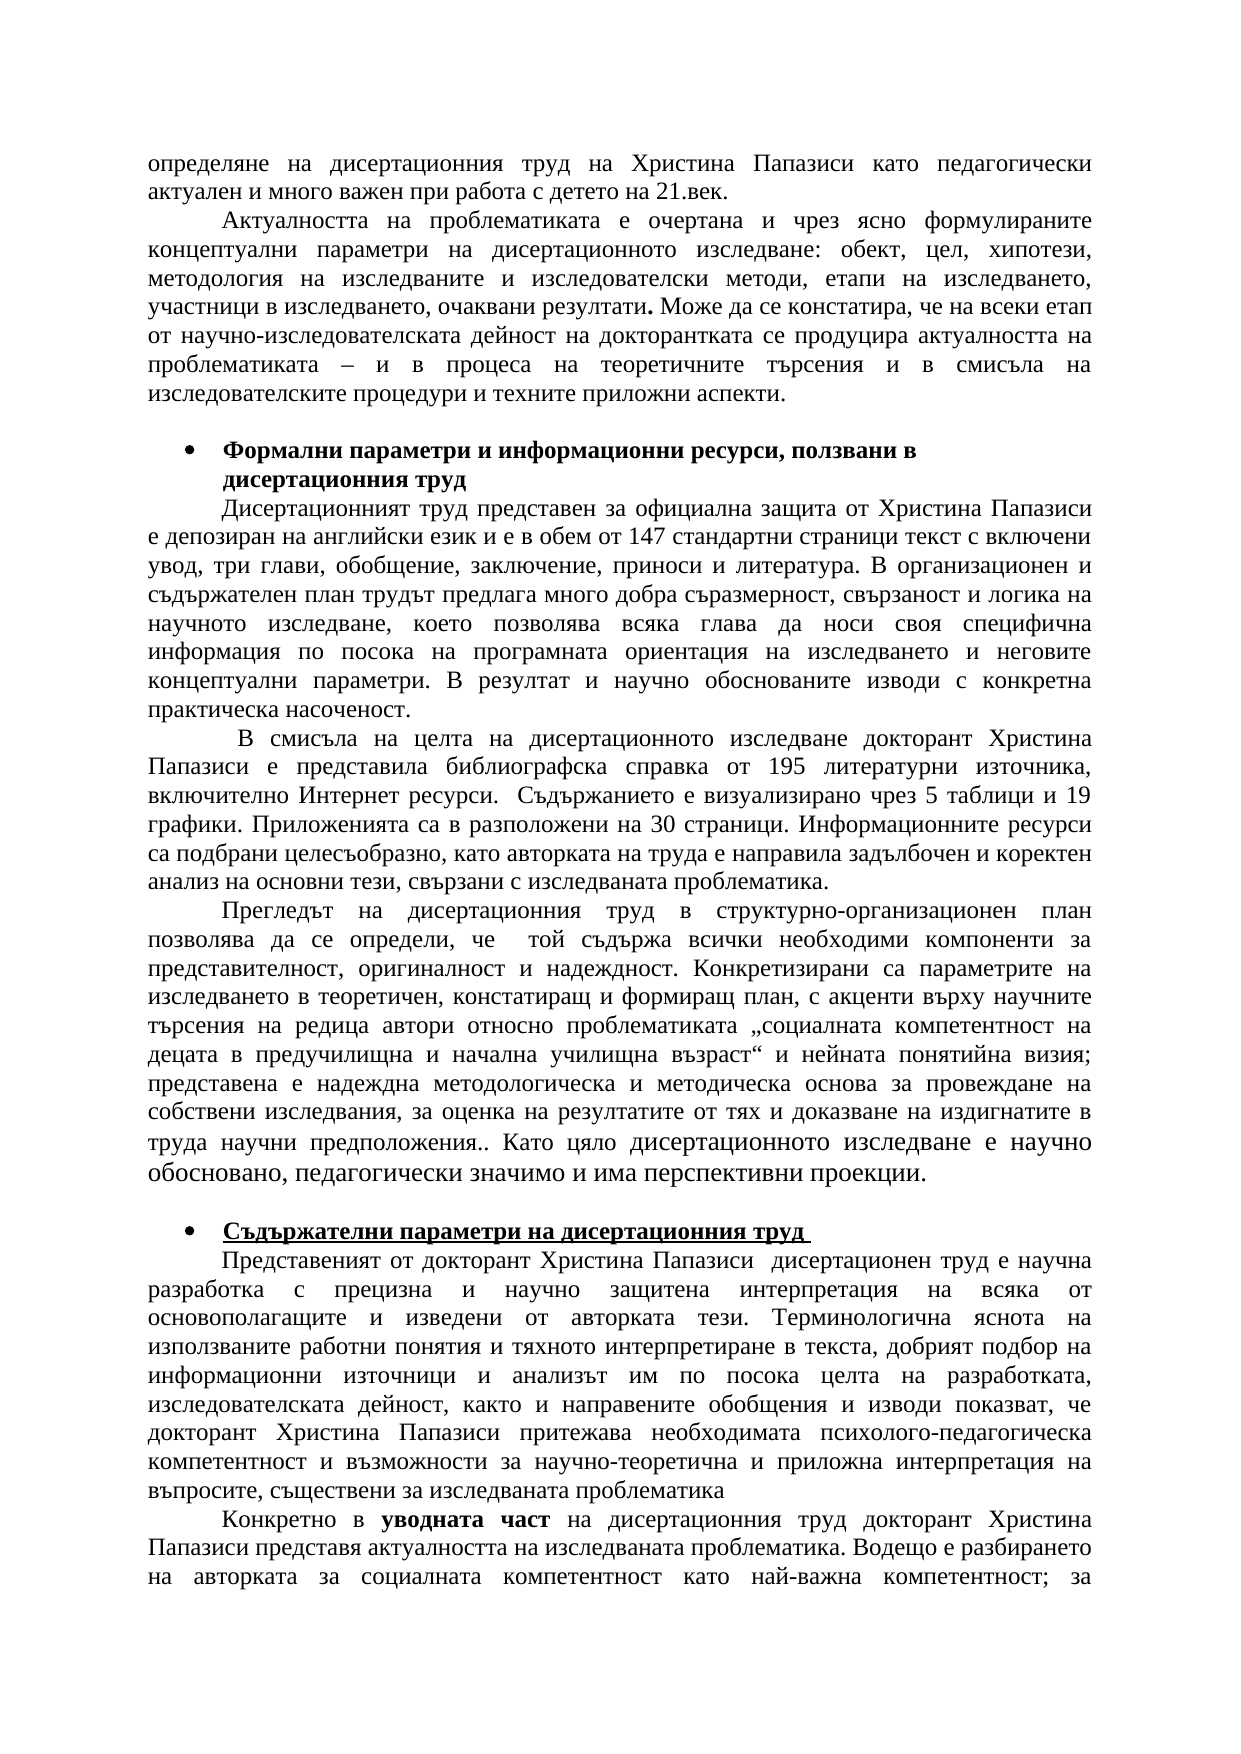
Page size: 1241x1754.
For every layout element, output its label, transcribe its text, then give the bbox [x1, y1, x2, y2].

text Прегледът на дисертационния труд в структурно-организационен план позволява да се определи, че той съдържа всички необходими компоненти за представителност, оригиналност и надеждност. Конкретизирани са параметрите на изследването в теоретичен, констатиращ и формиращ план, с акценти върху научните търсения на редица автори относно проблематиката „социалната компетентност на децата в предучилищна и начална училищна възраст“ и нейната понятийна визия; представена е надеждна методологическа и методическа основа за провеждане на собствени изследвания, за оценка на резултатите от тях и доказване на издигнатите в труда научни предположения.. Като цяло дисертационното изследване е научно обосновано, педагогически значимо и има перспективни проекции. [148, 895, 1093, 1187]
list Съдържателни параметри на дисертационния труд [185, 1216, 1093, 1245]
list Формални параметри и информационни ресурси, ползвани в дисертационния труд [185, 435, 1093, 493]
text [148, 1504, 1093, 1590]
text Представеният от докторант Христина Папазиси дисертационен труд е научна разработка с прецизна и научно защитена интерпретация на всяка от основополагащите и изведени от авторката тези. Терминологична яснота на използваните работни понятия и тяхното интерпретиране в текста, добрият подбор на информационни източници и анализът им по посока целта на разработката, изследователската дейност, както и направените обобщения и изводи показват, че докторант Христина Папазиси притежава необходимата психолого-педагогическа компетентност и възможности за научно-теоретична и приложна интерпретация на въпросите, съществени за изследваната проблематика [148, 1245, 1093, 1504]
text В смисъла на целта на дисертационното изследване докторант Христина Папазиси е представила библиографска справка от 195 литературни източника, включително Интернет ресурси. Съдържанието е визуализирано чрез 5 таблици и 19 графики. Приложенията са в разположени на 30 страници. Информационните ресурси са подбрани целесъобразно, като авторката на труда е направила задълбочен и коректен анализ на основни тези, свързани с изследваната проблематика. [148, 723, 1093, 895]
text Дисертационният труд представен за официална защита от Христина Папазиси е депозиран на английски език и е в обем от 147 стандартни страници текст с включени увод, три глави, обобщение, заключение, приноси и литература. В организационен и съдържателен план трудът предлага много добра съразмерност, свързаност и логика на научното изследване, което позволява всяка глава да носи своя специфична информация по посока на програмната ориентация на изследването и неговите концептуални параметри. В резултат и научно обоснованите изводи с конкретна практическа насоченост. [148, 493, 1093, 723]
text Актуалността на проблематиката е очертана и чрез ясно формулираните концептуални параметри на дисертационното изследване: обект, цел, хипотези, методология на изследваните и изследователски методи, етапи на изследването, участници в изследването, очаквани резултати. Може да се констатира, че на всеки етап от научно-изследователската дейност на докторантката се продуцира актуалността на проблематиката – и в процеса на теоретичните търсения и в смисъла на изследователските процедури и техните приложни аспекти. [148, 205, 1093, 406]
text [148, 148, 1093, 205]
